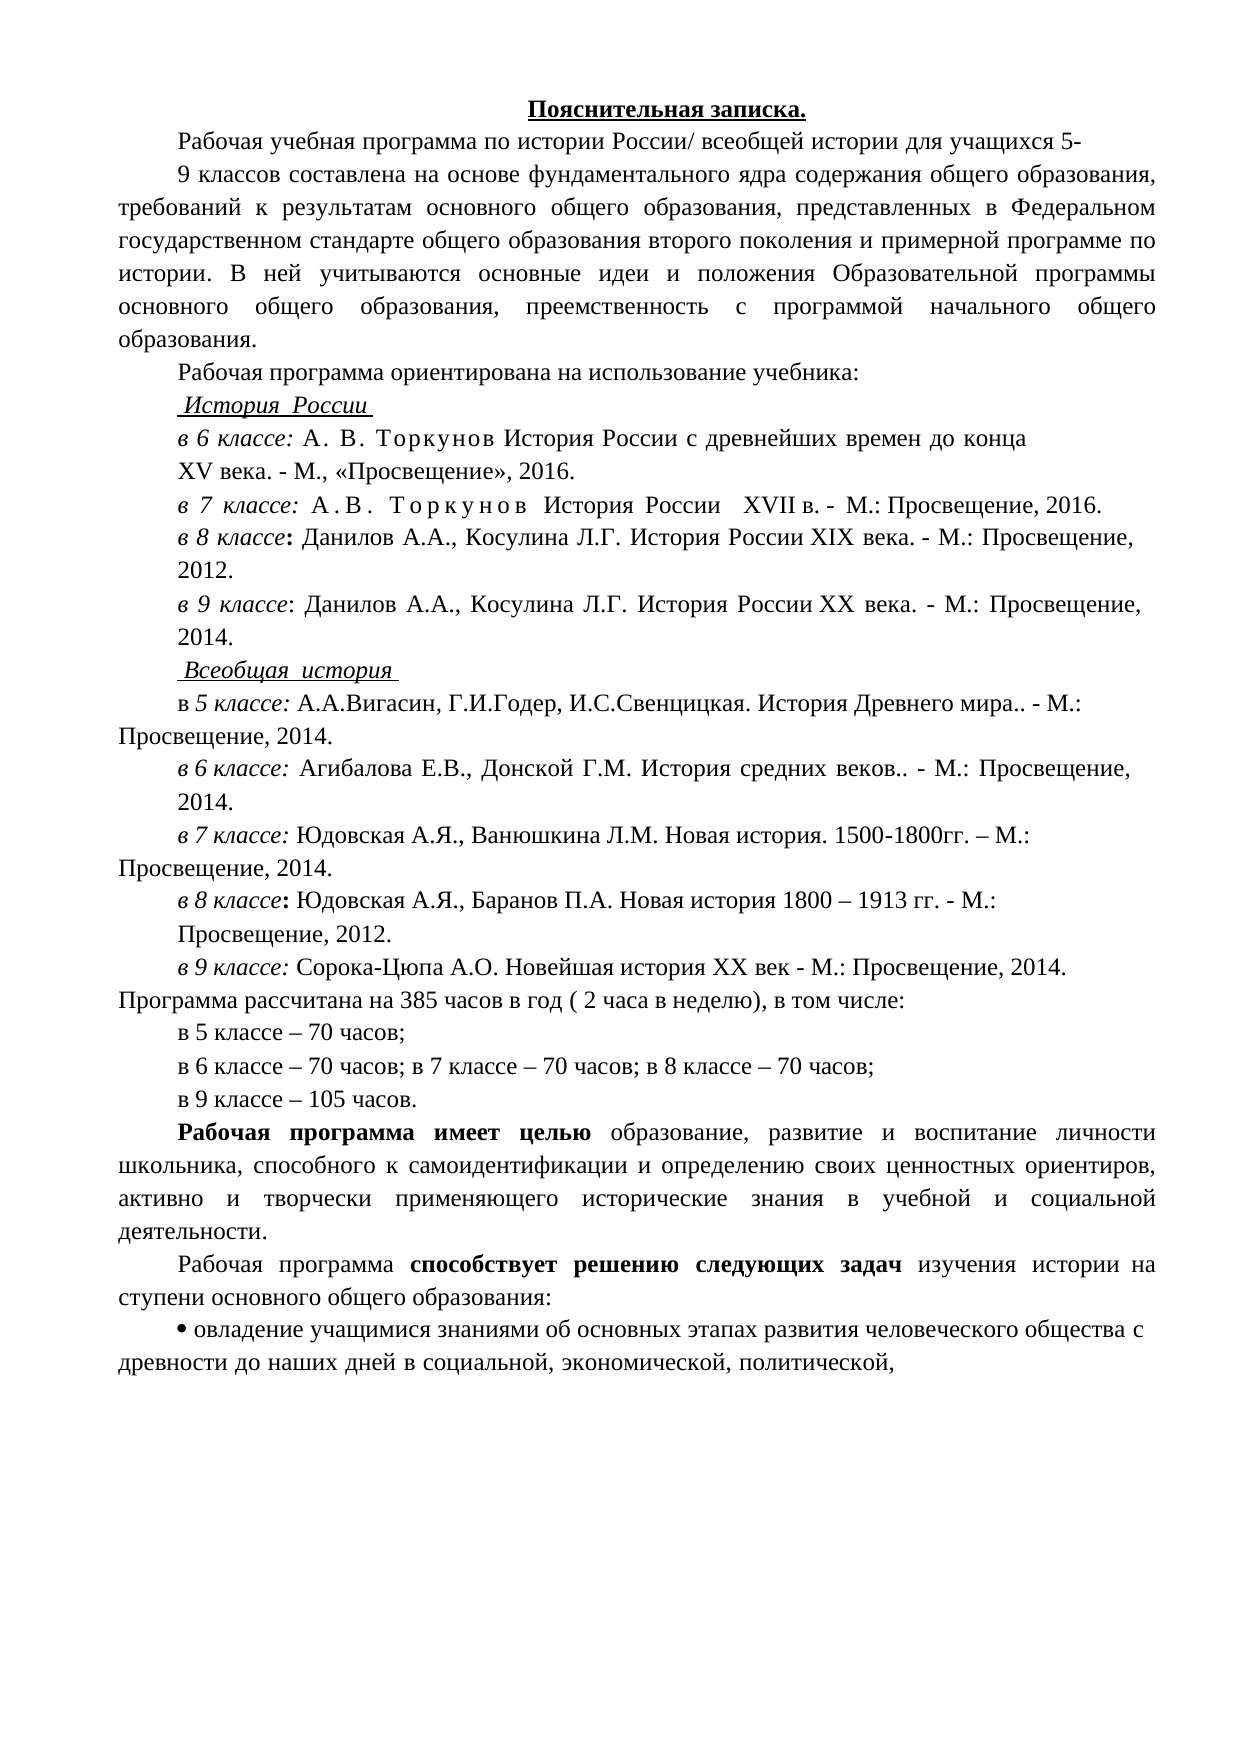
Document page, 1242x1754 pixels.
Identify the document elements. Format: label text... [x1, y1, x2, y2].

text Пояснительная записка. [118, 94, 1156, 122]
text в 6 классе: А. В. Торкунов История России с древнейших времен до конца [118, 423, 1156, 452]
text в 8 классе: Данилов А.А., Косулина Л.Г. История России XIX века. - М.: Просвещение, [118, 522, 1156, 551]
text в 6 классе – 70 часов; в 7 классе – 70 часов; в 8 классе – 70 часов; [118, 1051, 1156, 1079]
text 9 классов составлена на основе фундаментального ядра содержания общего образования, требований к результатам основного общего образования, представленных в Федеральном государственном стандарте общего образования второго поколения и примерной программе по истории. В ней учитываются основные идеи и положения Образовательной программы основного общего образования, преемственность с программой начального общего образования. [118, 159, 1156, 353]
text в 9 классе: Данилов А.А., Косулина Л.Г. История России XX века. - М.: Просвещение, [118, 589, 1156, 617]
text в 6 классе: Агибалова Е.В., Донской Г.М. История средних веков.. - М.: Просвещение, [118, 754, 1156, 782]
text Рабочая программа способствует решению следующих задач изучения истории на ступени основного общего образования: [118, 1249, 1156, 1310]
text Рабочая учебная программа по истории России/ всеобщей истории для учащихся 5- [118, 126, 1156, 155]
text в 5 классе: А.А.Вигасин, Г.И.Годер, И.С.Свенцицкая. История Древнего мира.. - М.: Просвещение, 2014. [118, 688, 1156, 749]
text в 7 классе: А.В. Торкунов История России XVII в. - М.: Просвещение, 2016. [118, 490, 1156, 518]
text в 5 классе – 70 часов; [118, 1018, 1156, 1046]
text Просвещение, 2012. [118, 919, 1156, 947]
text в 7 классе: Юдовская А.Я., Ванюшкина Л.М. Новая история. 1500-1800гг. – М.: Просвещение, 2014. [118, 820, 1156, 882]
text Рабочая программа ориентирована на использование учебника: [118, 357, 1156, 386]
text Всеобщая история [118, 655, 1156, 683]
text  овладение учащимися знаниями об основных этапах развития человеческого общества с древности до наших дней в социальной, экономической, политической, [118, 1314, 1156, 1376]
text в 9 классе: Сорока-Цюпа А.О. Новейшая история XX век - М.: Просвещение, 2014. Программа рассчитана на 385 часов в год ( 2 часа в неделю), в том числе: [118, 952, 1156, 1013]
text XV века. - М., «Просвещение», 2016. [118, 456, 1156, 485]
text в 9 классе – 105 часов. [118, 1084, 1156, 1112]
text Рабочая программа имеет целью образование, развитие и воспитание личности школьника, способного к самоидентификации и определению своих ценностных ориентиров, активно и творчески применяющего исторические знания в учебной и социальной деятельности. [118, 1117, 1156, 1244]
text в 8 классе: Юдовская А.Я., Баранов П.А. Новая история 1800 – 1913 гг. - М.: [118, 886, 1156, 914]
text История России [118, 390, 1156, 419]
text 2014. [118, 787, 1156, 816]
text 2014. [118, 622, 1156, 651]
text 2012. [118, 556, 1156, 584]
